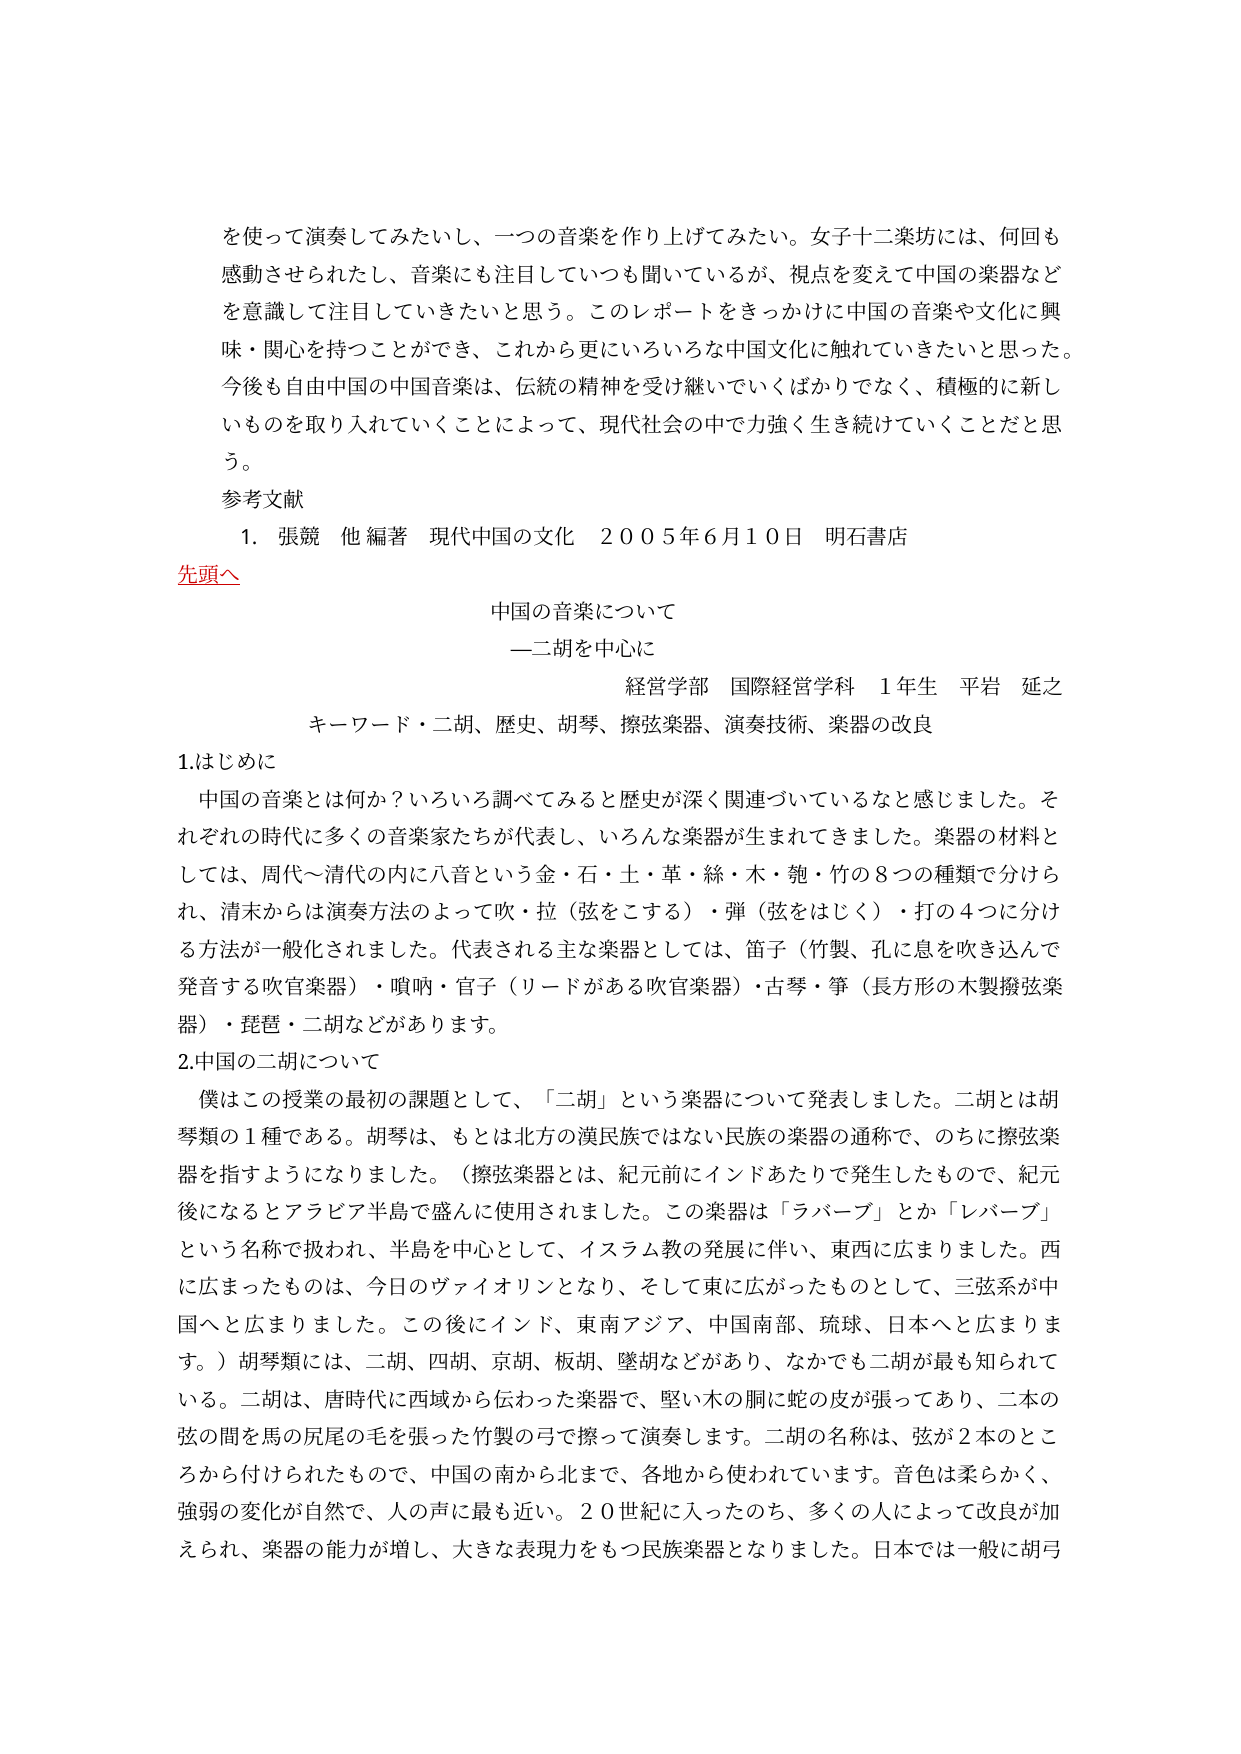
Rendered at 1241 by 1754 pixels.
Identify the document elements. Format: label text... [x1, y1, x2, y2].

text 参考文献 [221, 479, 1063, 517]
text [221, 217, 1063, 479]
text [177, 1079, 1063, 1567]
text 1.はじめに [177, 742, 1063, 779]
text 中国の音楽とは何か？いろいろ調べてみると歴史が深く関連づいているなと感じました。それぞれの時代に多くの音楽家たちが代表し、いろんな楽器が生まれてきました。楽器の材料としては、周代～清代の内に八音という金・石・土・革・絲・木・匏・竹の８つの種類で分けられ、清末からは演奏方法のよって吹・拉（弦をこする）・弾（弦をはじく）・打の４つに分ける方法が一般化されました。代表される主な楽器としては、笛子（竹製、孔に息を吹き込んで発音する吹官楽器）・嗩吶・官子（リードがある吹官楽器）･古琴・箏（長方形の木製撥弦楽器）・琵琶・二胡などがあります。 [177, 779, 1063, 1042]
text 中国の音楽について [177, 592, 1063, 629]
text キーワード・二胡、歴史、胡琴、擦弦楽器、演奏技術、楽器の改良 [177, 704, 1063, 742]
text 先頭へ [177, 554, 1063, 592]
text 2.中国の二胡について [177, 1042, 1063, 1079]
text 経営学部 国際経営学科 １年生 平岩 延之 [177, 667, 1063, 704]
text ―二胡を中心に [177, 629, 1063, 667]
text 1. 張競 他 編著 現代中国の文化 ２００５年６月１０日 明石書店 [177, 517, 1063, 554]
